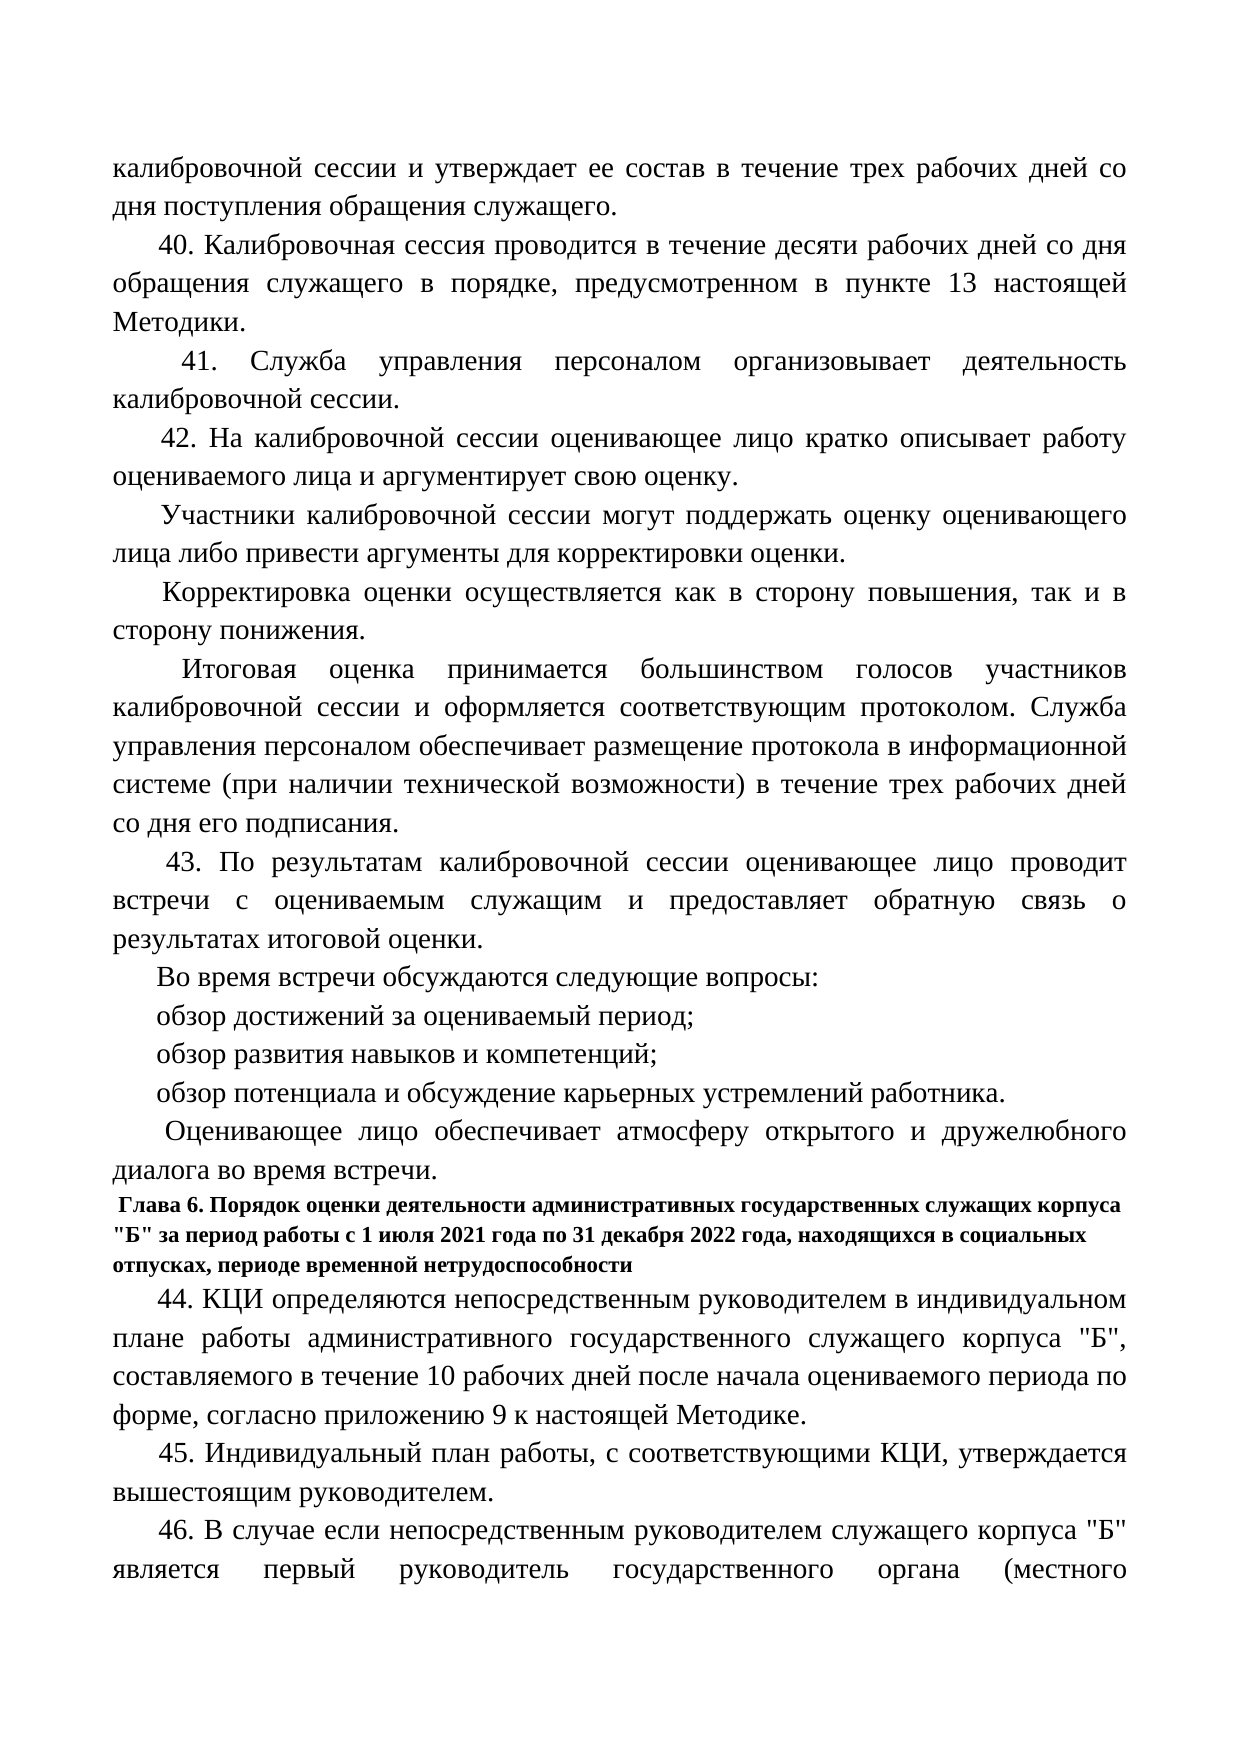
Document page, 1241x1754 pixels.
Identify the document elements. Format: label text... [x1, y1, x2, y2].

text Корректировка оценки осуществляется как в сторону повышения, так и в сторону понижения. [112, 574, 1128, 646]
text Глава 6. Порядок оценки деятельности административных государственных служащих корпуса "Б" за период работы с 1 июля 2021 года по 31 декабря 2022 года, находящихся в социальных отпусках, периоде временной нетрудоспособности [112, 1191, 1128, 1277]
text 40. Калибровочная сессия проводится в течение десяти рабочих дней со дня обращения служащего в порядке, предусмотренном в пункте 13 настоящей Методики. [112, 227, 1128, 338]
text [112, 1512, 1128, 1584]
text 44. КЦИ определяются непосредственным руководителем в индивидуальном плане работы административного государственного служащего корпуса "Б", составляемого в течение 10 рабочих дней после начала оцениваемого периода по форме, согласно приложению 9 к настоящей Методике. [112, 1281, 1128, 1430]
text Итоговая оценка принимается большинством голосов участников калибровочной сессии и оформляется соответствующим протоколом. Служба управления персоналом обеспечивает размещение протокола в информационной системе (при наличии технической возможности) в течение трех рабочих дней со дня его подписания. [112, 651, 1128, 839]
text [112, 150, 1128, 222]
text 45. Индивидуальный план работы, с соответствующими КЦИ, утверждается вышестоящим руководителем. [112, 1435, 1128, 1507]
text 43. По результатам калибровочной сессии оценивающее лицо проводит встречи с оцениваемым служащим и предоставляет обратную связь о результатах итоговой оценки. [112, 844, 1128, 954]
text обзор развития навыков и компетенций; [112, 1036, 1128, 1070]
text обзор потенциала и обсуждение карьерных устремлений работника. [112, 1075, 1128, 1108]
text 42. На калибровочной сессии оценивающее лицо кратко описывает работу оцениваемого лица и аргументирует свою оценку. [112, 420, 1128, 492]
text Оценивающее лицо обеспечивает атмосферу открытого и дружелюбного диалога во время встречи. [112, 1113, 1128, 1186]
text Участники калибровочной сессии могут поддержать оценку оценивающего лица либо привести аргументы для корректировки оценки. [112, 497, 1128, 569]
text 41. Служба управления персоналом организовывает деятельность калибровочной сессии. [112, 343, 1128, 415]
text обзор достижений за оцениваемый период; [112, 998, 1128, 1031]
text Во время встречи обсуждаются следующие вопросы: [112, 959, 1128, 993]
